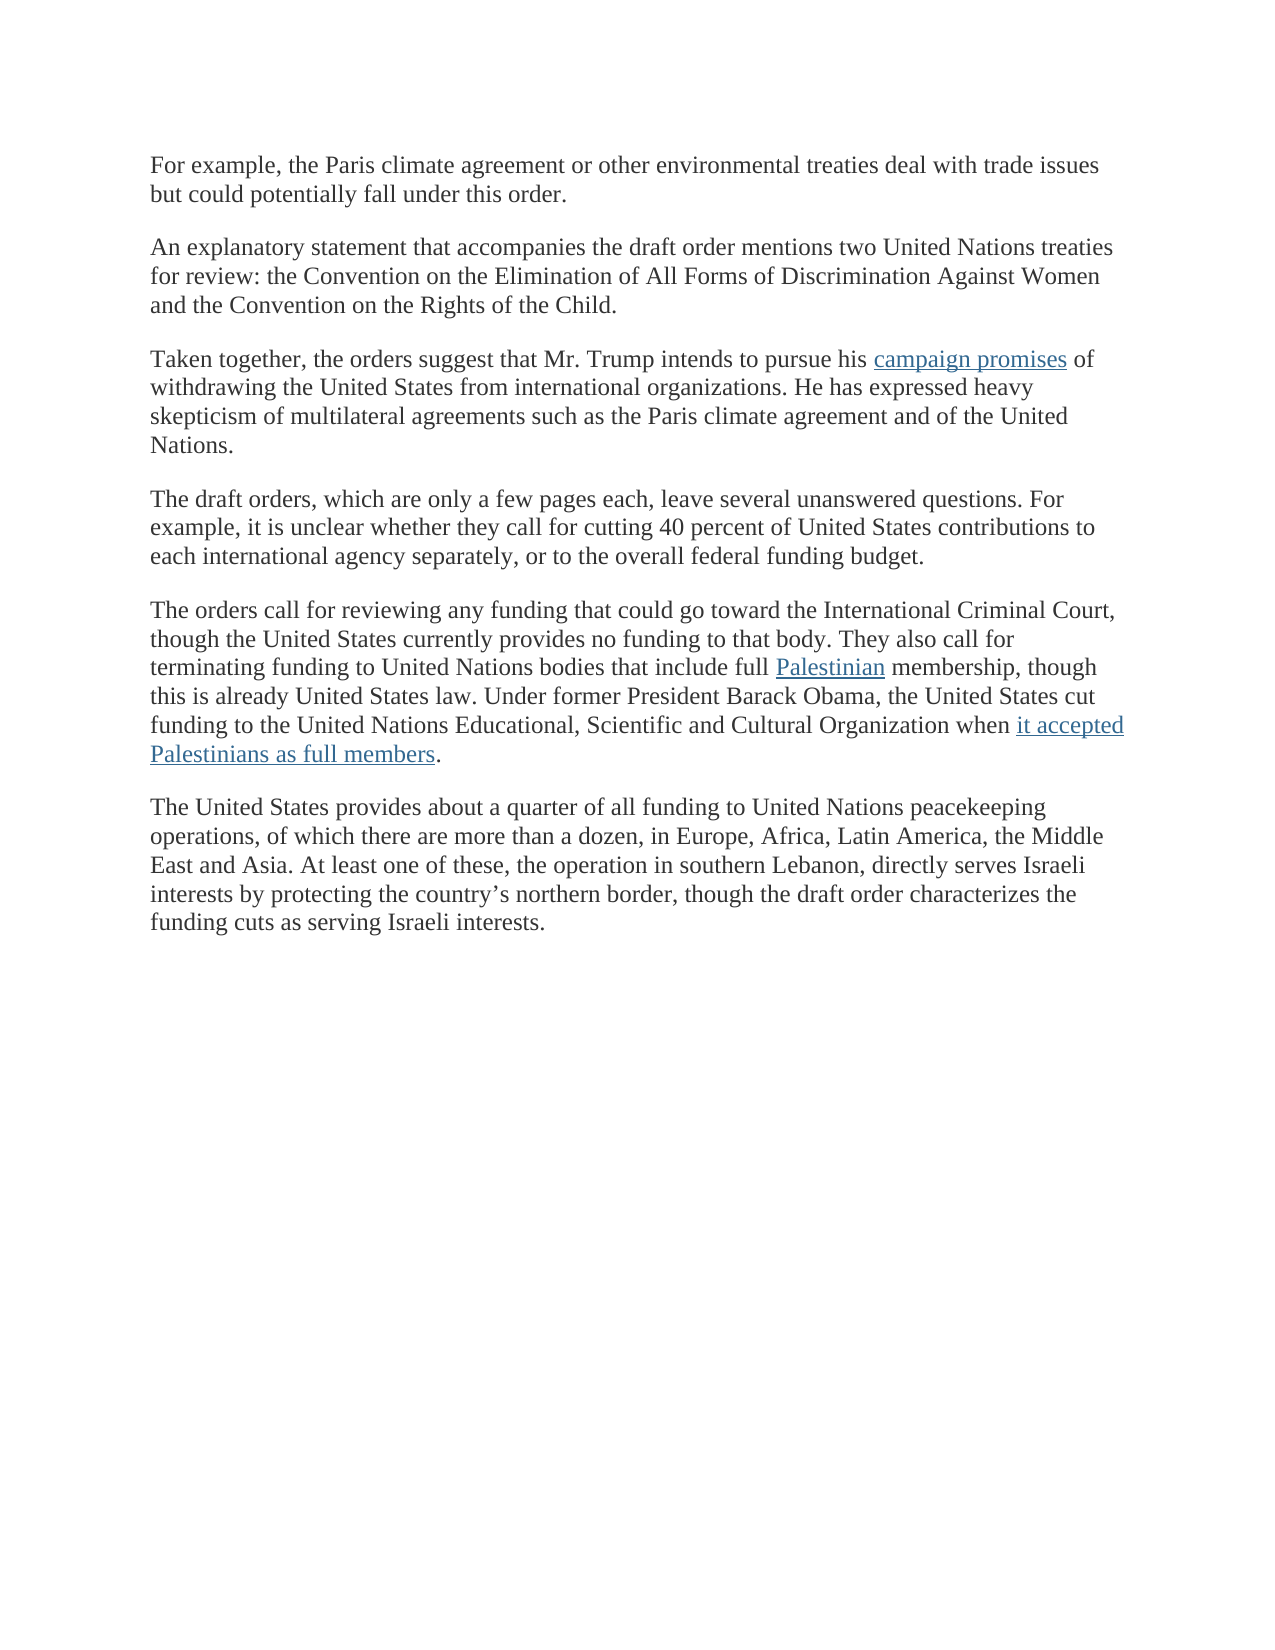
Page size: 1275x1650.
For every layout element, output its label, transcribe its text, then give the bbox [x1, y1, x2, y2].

text The United States provides about a quarter of all funding to United Nations peacekeeping operations, of which there are more than a dozen, in Europe, Africa, Latin America, the Middle East and Asia. At least one of these, the operation in southern Lebanon, directly serves Israeli interests by protecting the country’s northern border, though the draft order characterizes the funding cuts as serving Israeli interests. [150, 792, 1125, 936]
text For example, the Paris climate agreement or other environmental treaties deal with trade issues but could potentially fall under this order. [150, 150, 1125, 207]
text The draft orders, which are only a few pages each, leave several unanswered questions. For example, it is unclear whether they call for cutting 40 percent of United States contributions to each international agency separately, or to the overall federal funding budget. [150, 484, 1125, 570]
text Taken together, the orders suggest that Mr. Trump intends to pursue his campaign promises of withdrawing the United States from international organizations. He has expressed heavy skepticism of multilateral agreements such as the Paris climate agreement and of the United Nations. [150, 344, 1125, 459]
text The orders call for reviewing any funding that could go toward the International Criminal Court, though the United States currently provides no funding to that body. They also call for terminating funding to United Nations bodies that include full Palestinian membership, though this is already United States law. Under former President Barack Obama, the United States cut funding to the United Nations Educational, Scientific and Cultural Organization when it accepted Palestinians as full members. [150, 595, 1125, 767]
text An explanatory statement that accompanies the draft order mentions two United Nations treaties for review: the Convention on the Elimination of All Forms of Discrimination Against Women and the Convention on the Rights of the Child. [150, 232, 1125, 319]
